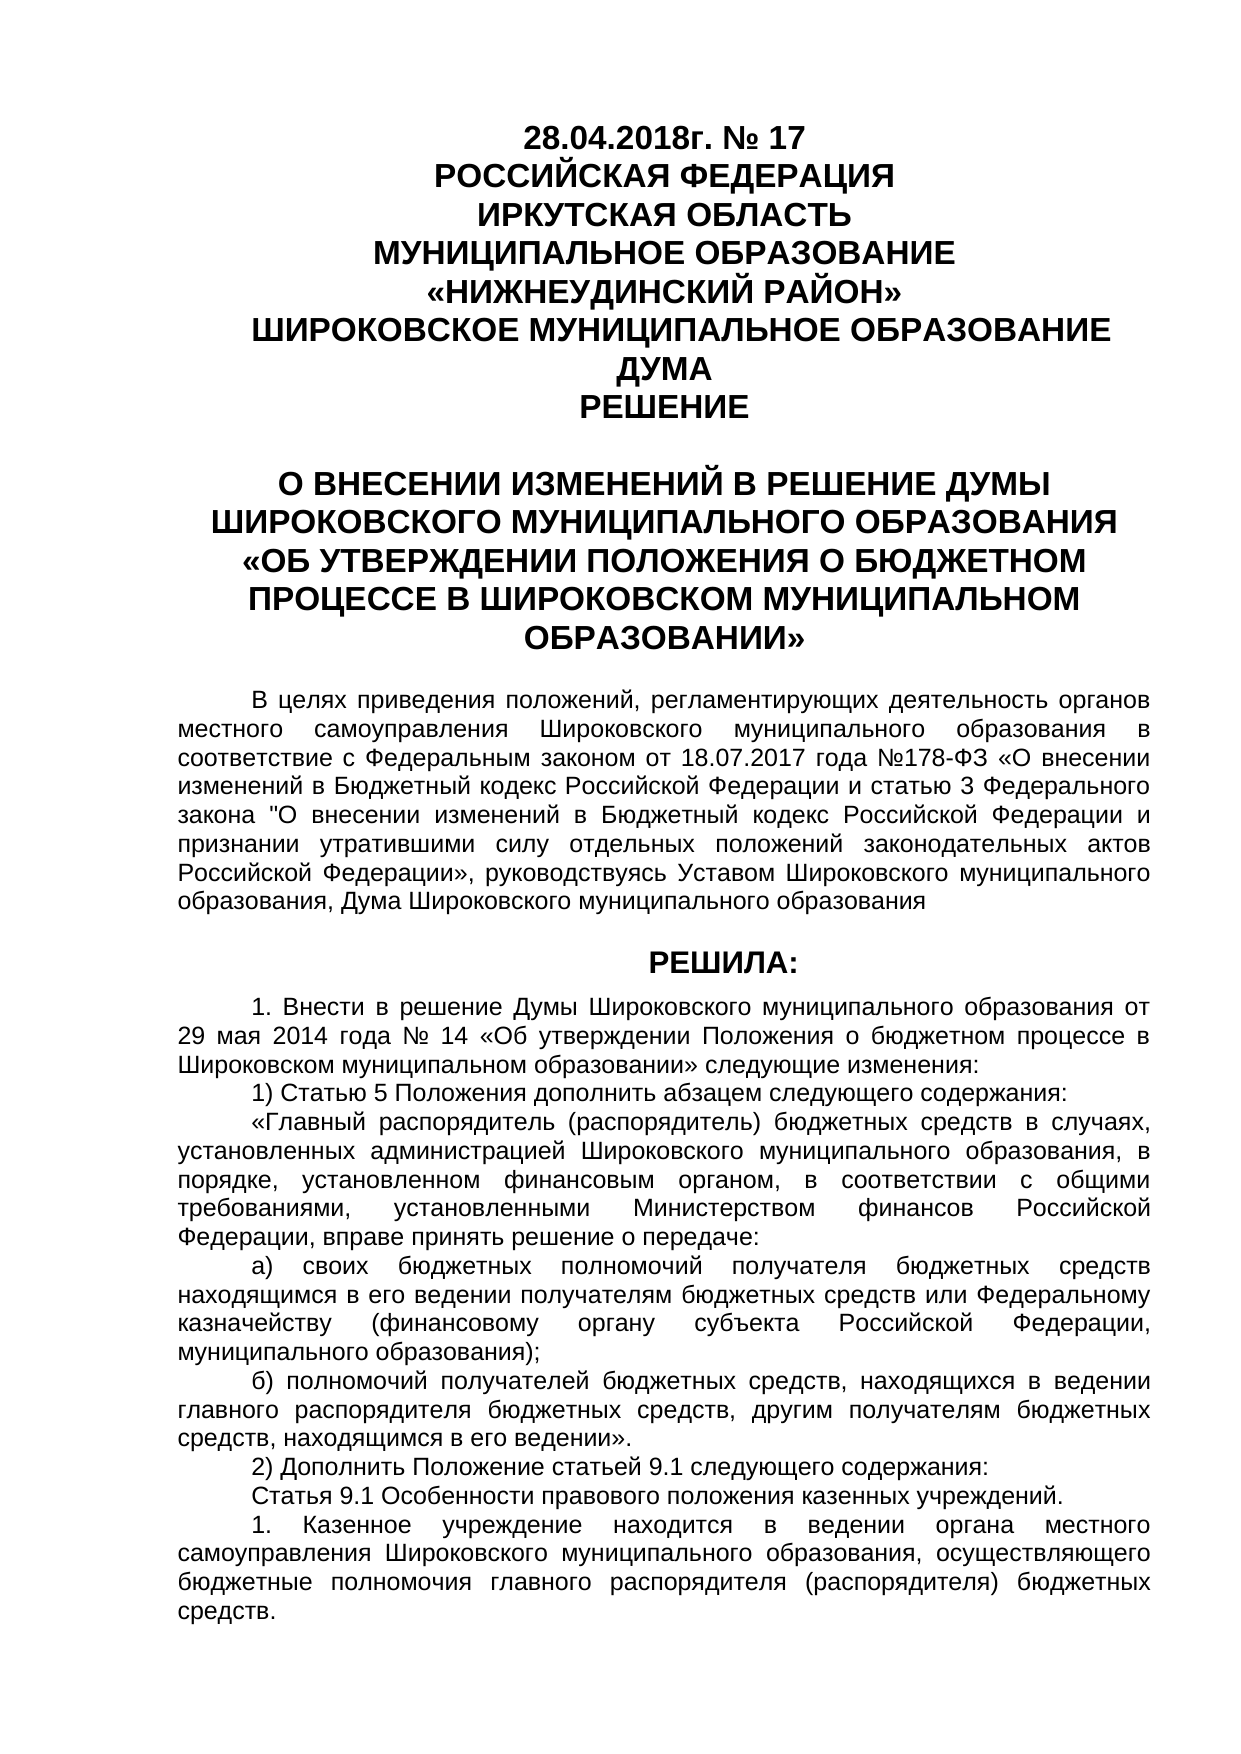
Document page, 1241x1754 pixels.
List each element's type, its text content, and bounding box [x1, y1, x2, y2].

text РОССИЙСКАЯ ФЕДЕРАЦИЯ [177, 157, 1152, 195]
text О ВНЕСЕНИИ ИЗМЕНЕНИЙ В РЕШЕНИЕ ДУМЫ ШИРОКОВСКОГО МУНИЦИПАЛЬНОГО ОБРАЗОВАНИЯ «ОБ УТВЕРЖДЕНИИ ПОЛОЖЕНИЯ О БЮДЖЕТНОМ ПРОЦЕССЕ В ШИРОКОВСКОМ МУНИЦИПАЛЬНОМ ОБРАЗОВАНИИ» [177, 464, 1152, 656]
text 2) Дополнить Положение статьей 9.1 следующего содержания: [177, 1452, 1152, 1481]
text ИРКУТСКАЯ ОБЛАСТЬ [177, 195, 1152, 233]
text РЕШИЛА: [207, 944, 1152, 980]
text В целях приведения положений, регламентирующих деятельность органов местного самоуправления Широковского муниципального образования в соответствие с Федеральным законом от 18.07.2017 года №178-ФЗ «О внесении изменений в Бюджетный кодекс Российской Федерации и статью 3 Федерального закона "О внесении изменений в Бюджетный кодекс Российской Федерации и признании утратившими силу отдельных положений законодательных актов Российской Федерации», руководствуясь Уставом Широковского муниципального образования, Дума Широковского муниципального образования [177, 685, 1152, 915]
text 1. Внести в решение Думы Широковского муниципального образования от 29 мая 2014 года № 14 «Об утверждении Положения о бюджетном процессе в Широковском муниципальном образовании» следующие изменения: [177, 992, 1152, 1078]
text 1. Казенное учреждение находится в ведении органа местного самоуправления Широковского муниципального образования, осуществляющего бюджетные полномочия главного распорядителя (распорядителя) бюджетных средств. [177, 1510, 1152, 1625]
text «Главный распорядитель (распорядитель) бюджетных средств в случаях, установленных администрацией Широковского муниципального образования, в порядке, установленном финансовым органом, в соответствии с общими требованиями, установленными Министерством финансов Российской Федерации, вправе принять решение о передаче: [177, 1107, 1152, 1251]
text ДУМА [177, 349, 1152, 387]
text «НИЖНЕУДИНСКИЙ РАЙОН» [177, 272, 1152, 310]
text б) полномочий получателей бюджетных средств, находящихся в ведении главного распорядителя бюджетных средств, другим получателям бюджетных средств, находящимся в его ведении». [177, 1366, 1152, 1452]
text ШИРОКОВСКОЕ МУНИЦИПАЛЬНОЕ ОБРАЗОВАНИЕ [177, 310, 1152, 349]
text МУНИЦИПАЛЬНОЕ ОБРАЗОВАНИЕ [177, 233, 1152, 272]
text РЕШЕНИЕ [177, 387, 1152, 426]
text 28.04.2018г. № 17 [177, 118, 1152, 157]
text Статья 9.1 Особенности правового положения казенных учреждений. [177, 1481, 1152, 1510]
text а) своих бюджетных полномочий получателя бюджетных средств находящимся в его ведении получателям бюджетных средств или Федеральному казначейству (финансовому органу субъекта Российской Федерации, муниципального образования); [177, 1251, 1152, 1366]
text 1) Статью 5 Положения дополнить абзацем следующего содержания: [177, 1078, 1152, 1107]
